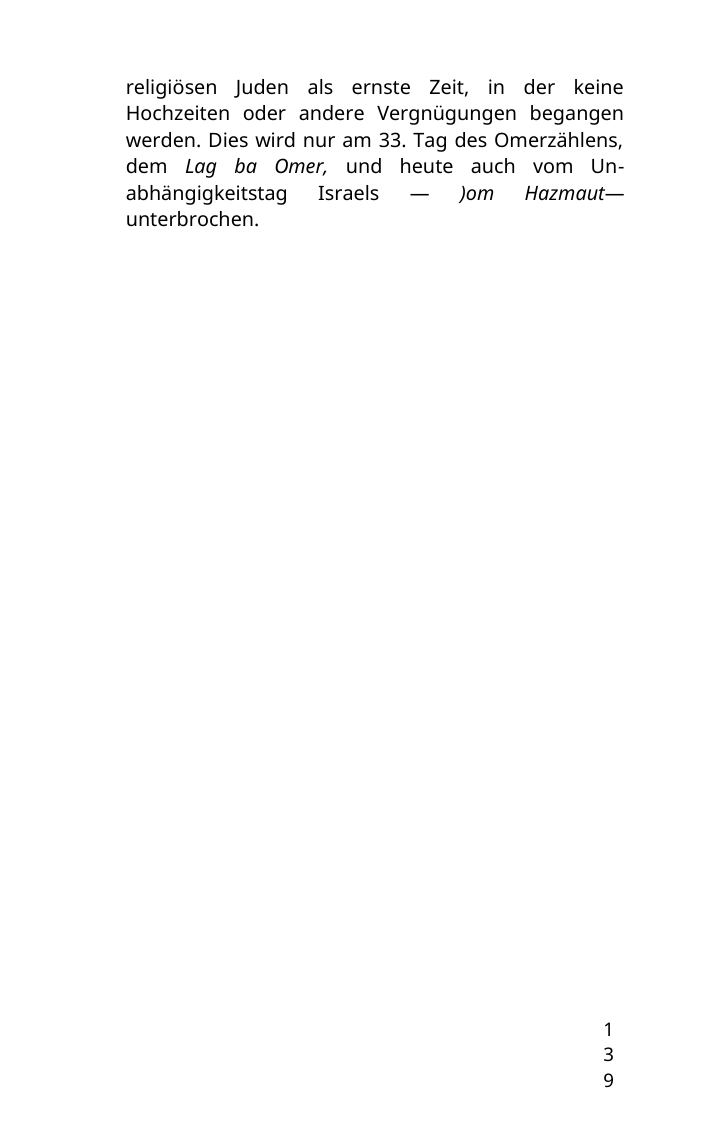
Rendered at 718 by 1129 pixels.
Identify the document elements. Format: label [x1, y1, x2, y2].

text [126, 73, 624, 232]
